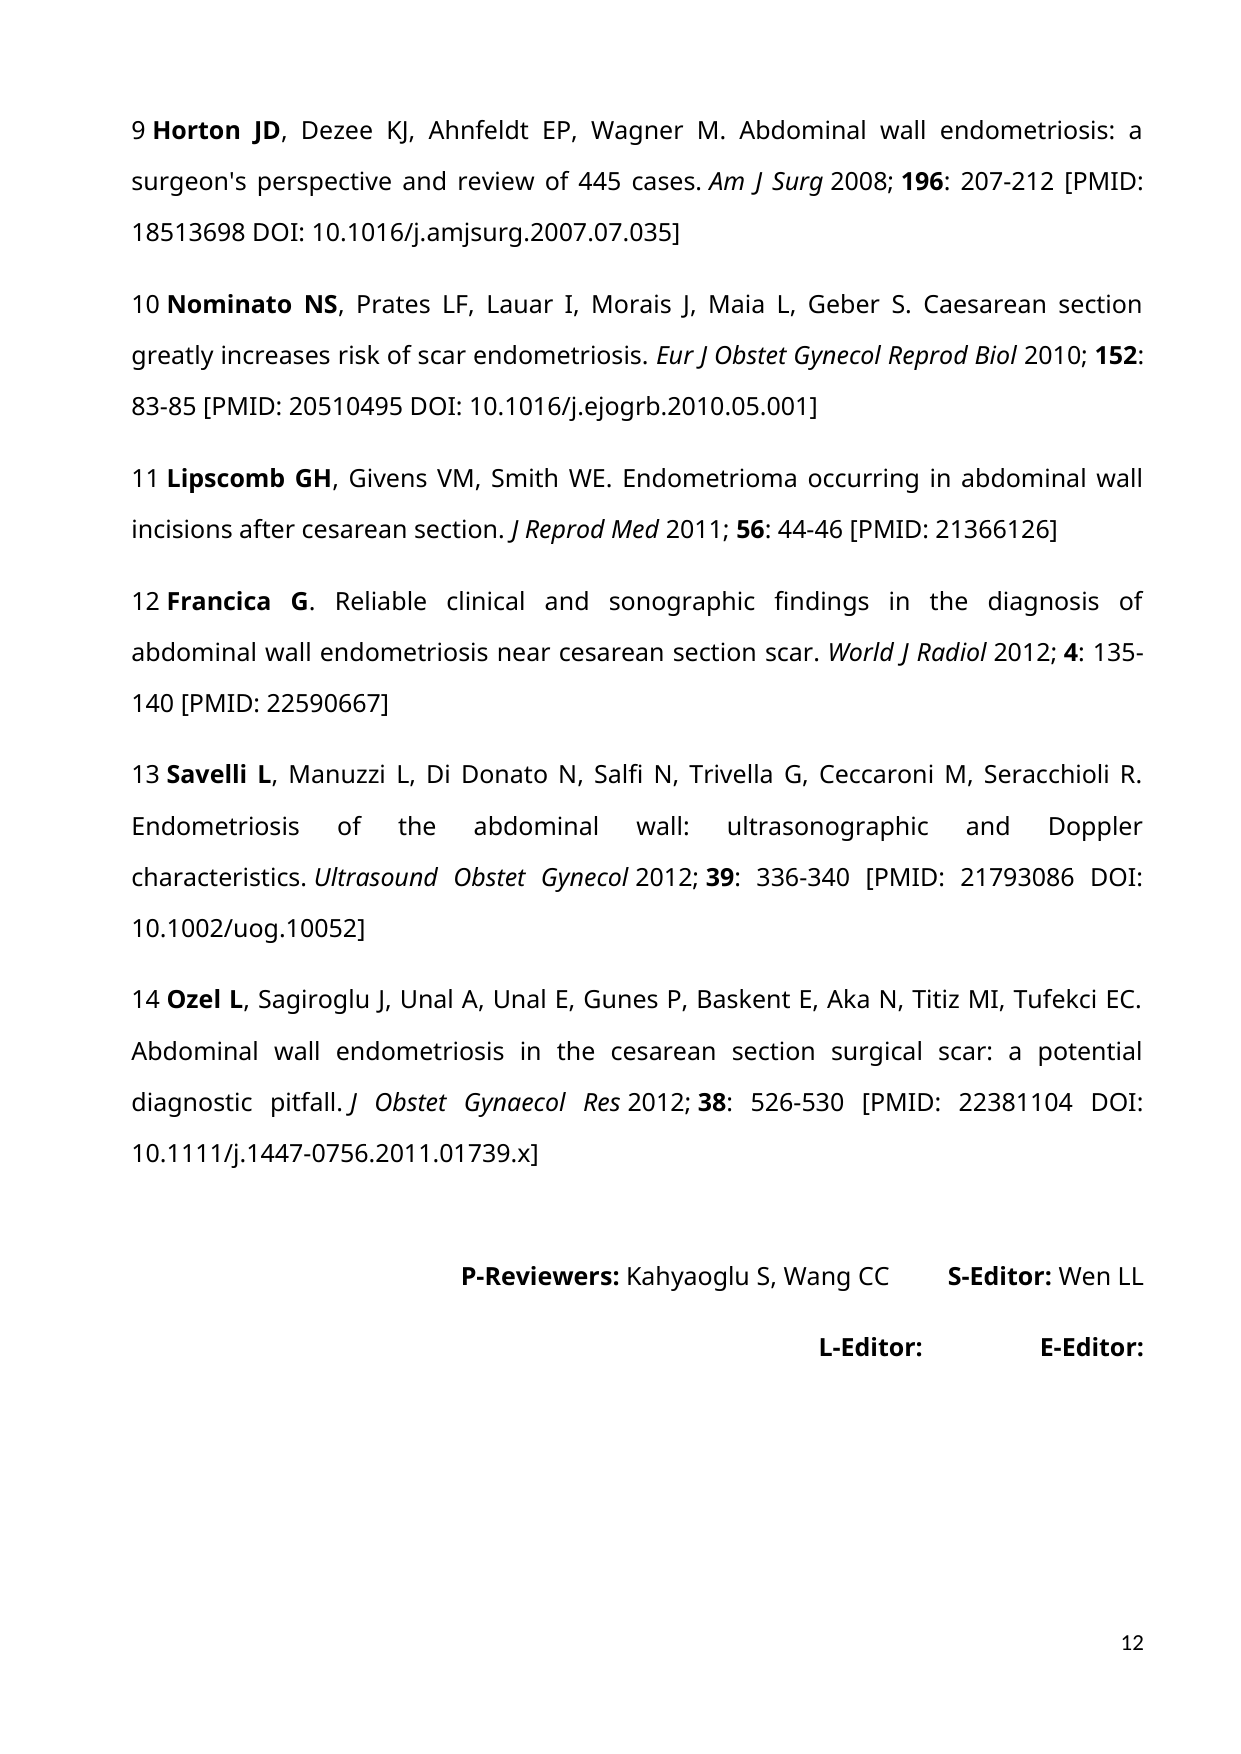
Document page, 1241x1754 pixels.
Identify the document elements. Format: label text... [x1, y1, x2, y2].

text 10 Nominato NS, Prates LF, Lauar I, Morais J, Maia L, Geber S. Caesarean section greatly increases risk of scar endometriosis. Eur J Obstet Gynecol Reprod Biol 2010; 152: 83-85 [PMID: 20510495 DOI: 10.1016/j.ejogrb.2010.05.001] [131, 286, 1144, 422]
text 14 Ozel L, Sagiroglu J, Unal A, Unal E, Gunes P, Baskent E, Aka N, Titiz MI, Tufekci EC. Abdominal wall endometriosis in the cesarean section surgical scar: a potential diagnostic pitfall. J Obstet Gynaecol Res 2012; 38: 526-530 [PMID: 22381104 DOI: 10.1111/j.1447-0756.2011.01739.x] [131, 982, 1144, 1169]
text 13 Savelli L, Manuzzi L, Di Donato N, Salfi N, Trivella G, Ceccaroni M, Seracchioli R. Endometriosis of the abdominal wall: ultrasonographic and Doppler characteristics. Ultrasound Obstet Gynecol 2012; 39: 336-340 [PMID: 21793086 DOI: 10.1002/uog.10052] [131, 757, 1144, 944]
text L-Editor: E-Editor: [131, 1330, 1144, 1364]
text 9 Horton JD, Dezee KJ, Ahnfeldt EP, Wagner M. Abdominal wall endometriosis: a surgeon's perspective and review of 445 cases. Am J Surg 2008; 196: 207-212 [PMID: 18513698 DOI: 10.1016/j.amjsurg.2007.07.035] [131, 112, 1144, 248]
text P-Reviewers: Kahyaoglu S, Wang CC S-Editor: Wen LL [131, 1258, 1144, 1292]
text 11 Lipscomb GH, Givens VM, Smith WE. Endometrioma occurring in abdominal wall incisions after cesarean section. J Reprod Med 2011; 56: 44-46 [PMID: 21366126] [131, 460, 1144, 545]
text 12 Francica G. Reliable clinical and sonographic findings in the diagnosis of abdominal wall endometriosis near cesarean section scar. World J Radiol 2012; 4: 135-140 [PMID: 22590667] [131, 583, 1144, 719]
